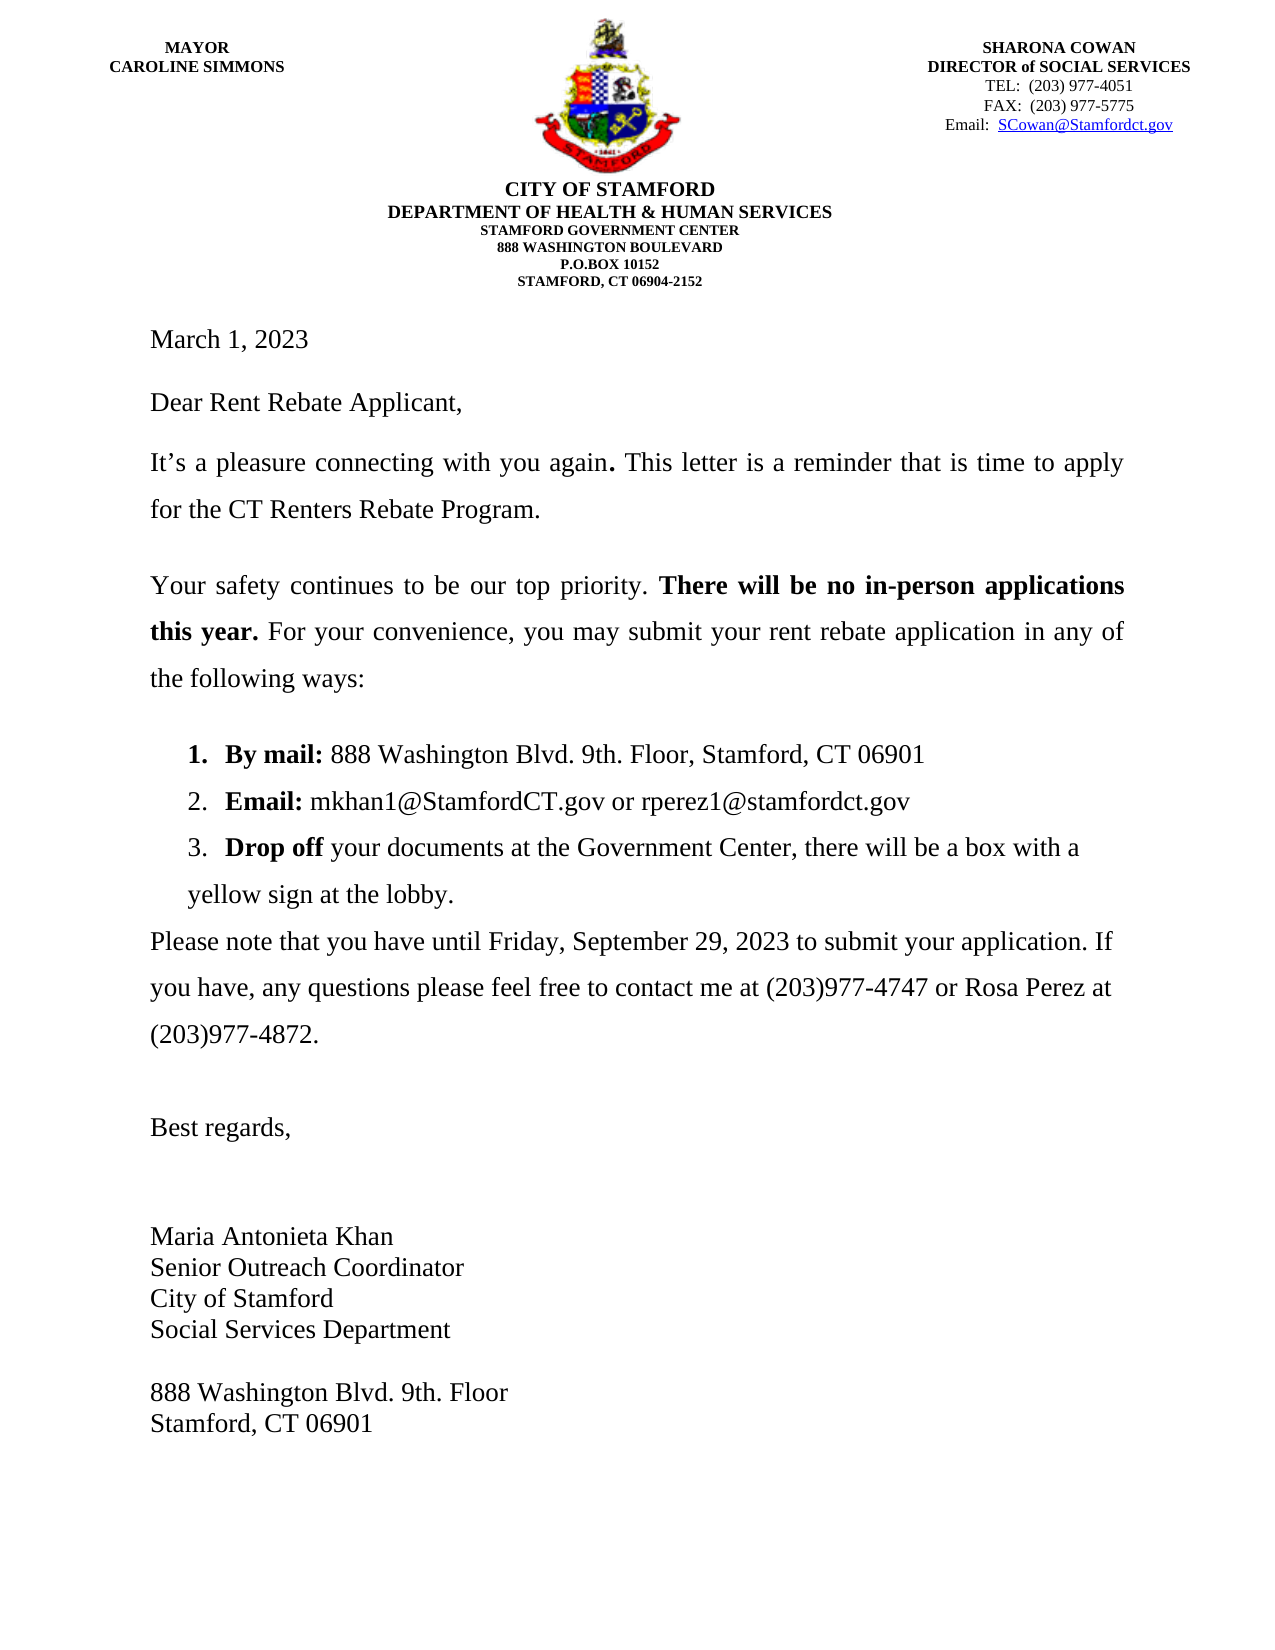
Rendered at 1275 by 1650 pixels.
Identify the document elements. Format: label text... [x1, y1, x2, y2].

text Maria Antonieta Khan [150, 1220, 1125, 1251]
list Drop off your documents at the Government Center, there will be a box with a yellow sign at the lobby. [187, 831, 1125, 909]
text Best regards, [150, 1111, 1125, 1142]
text It’s a pleasure connecting with you again. This letter is a reminder that is time to apply for the CT Renters Rebate Program. [150, 446, 1125, 524]
text Dear Rent Rebate Applicant, [150, 386, 1125, 417]
picture [531, 18, 689, 177]
text 888 Washington Blvd. 9th. Floor [150, 1376, 1125, 1407]
text Senior Outreach Coordinator [150, 1251, 1125, 1282]
text Your safety continues to be our top priority. There will be no in-person applications this year. For your convenience, you may submit your rent rebate application in any of the following ways: [150, 569, 1125, 693]
text Please note that you have until Friday, September 29, 2023 to submit your application. If you have, any questions please feel free to contact me at (203)977-4747 or Rosa Perez at (203)977-4872. [150, 924, 1125, 1049]
text March 1, 2023 [150, 324, 1125, 355]
text Stamford, CT 06901 [150, 1407, 1125, 1438]
list Email: mkhan1@StamfordCT.gov or rperez1@stamfordct.gov [187, 784, 1125, 816]
list By mail: 888 Washington Blvd. 9th. Floor, Stamford, CT 06901 [187, 738, 1125, 769]
text City of Stamford [150, 1282, 1125, 1314]
text Social Services Department [150, 1314, 1125, 1345]
